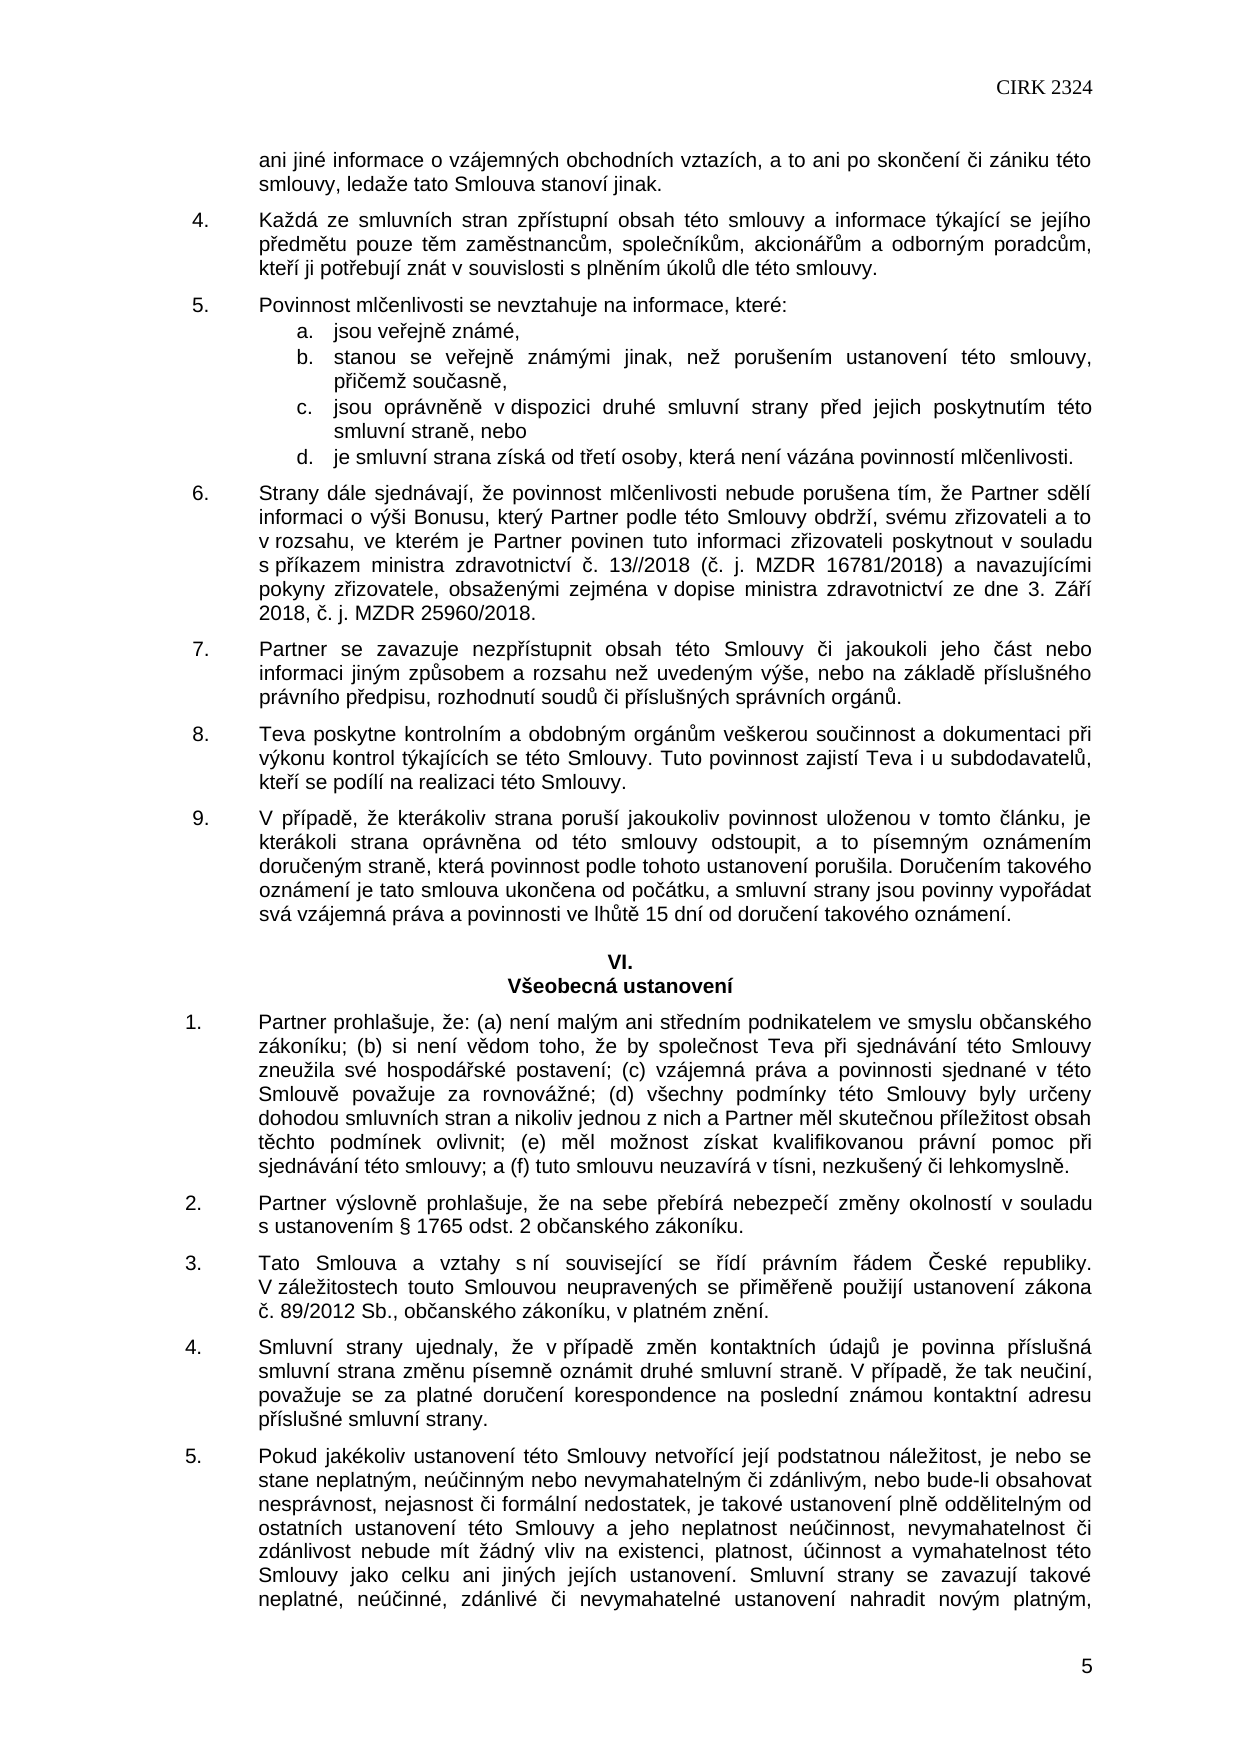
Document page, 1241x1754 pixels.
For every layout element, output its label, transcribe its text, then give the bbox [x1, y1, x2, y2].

list Partner se zavazuje nezpřístupnit obsah této Smlouvy či jakoukoli jeho část nebo informaci jiným způsobem a rozsahu než uvedeným výše, nebo na základě příslušného právního předpisu, rozhodnutí soudů či příslušných správních orgánů. [192, 637, 1093, 709]
text VI. [148, 950, 1093, 974]
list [185, 1443, 1093, 1611]
list jsou oprávněně v dispozici druhé smluvní strany před jejich poskytnutím této smluvní straně, nebo [296, 394, 1093, 442]
list Partner výslovně prohlašuje, že na sebe přebírá nebezpečí změny okolností v souladu s ustanovením § 1765 odst. 2 občanského zákoníku. [185, 1190, 1093, 1238]
list Povinnost mlčenlivosti se nevztahuje na informace, které: [192, 292, 1093, 316]
list Smluvní strany ujednaly, že v případě změn kontaktních údajů je povinna příslušná smluvní strana změnu písemně oznámit druhé smluvní straně. V případě, že tak neučiní, považuje se za platné doručení korespondence na poslední známou kontaktní adresu příslušné smluvní strany. [185, 1335, 1093, 1431]
list stanou se veřejně známými jinak, než porušením ustanovení této smlouvy, přičemž současně, [296, 344, 1093, 392]
text Všeobecná ustanovení [148, 974, 1093, 998]
list Teva poskytne kontrolním a obdobným orgánům veškerou součinnost a dokumentaci při výkonu kontrol týkajících se této Smlouvy. Tuto povinnost zajistí Teva i u subdodavatelů, kteří se podílí na realizaci této Smlouvy. [192, 722, 1093, 793]
list Strany dále sjednávají, že povinnost mlčenlivosti nebude porušena tím, že Partner sdělí informaci o výši Bonusu, který Partner podle této Smlouvy obdrží, svému zřizovateli a to v rozsahu, ve kterém je Partner povinen tuto informaci zřizovateli poskytnout v souladu s příkazem ministra zdravotnictví č. 13//2018 (č. j. MZDR 16781/2018) a navazujícími pokyny zřizovatele, obsaženými zejména v dopise ministra zdravotnictví ze dne 3. Září 2018, č. j. MZDR 25960/2018. [192, 481, 1093, 625]
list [192, 148, 1093, 196]
list jsou veřejně známé, [296, 318, 1093, 342]
list Partner prohlašuje, že: (a) není malým ani středním podnikatelem ve smyslu občanského zákoníku; (b) si není vědom toho, že by společnost Teva při sjednávání této Smlouvy zneužila své hospodářské postavení; (c) vzájemná práva a povinnosti sjednané v této Smlouvě považuje za rovnovážné; (d) všechny podmínky této Smlouvy byly určeny dohodou smluvních stran a nikoliv jednou z nich a Partner měl skutečnou příležitost obsah těchto podmínek ovlivnit; (e) měl možnost získat kvalifikovanou právní pomoc při sjednávání této smlouvy; a (f) tuto smlouvu neuzavírá v tísni, nezkušený či lehkomyslně. [185, 1010, 1093, 1178]
list Každá ze smluvních stran zpřístupní obsah této smlouvy a informace týkající se jejího předmětu pouze těm zaměstnancům, společníkům, akcionářům a odborným poradcům, kteří ji potřebují znát v souvislosti s plněním úkolů dle této smlouvy. [192, 208, 1093, 280]
list V případě, že kterákoliv strana poruší jakoukoliv povinnost uloženou v tomto článku, je kterákoli strana oprávněna od této smlouvy odstoupit, a to písemným oznámením doručeným straně, která povinnost podle tohoto ustanovení porušila. Doručením takového oznámení je tato smlouva ukončena od počátku, a smluvní strany jsou povinny vypořádat svá vzájemná práva a povinnosti ve lhůtě 15 dní od doručení takového oznámení. [192, 806, 1093, 926]
list je smluvní strana získá od třetí osoby, která není vázána povinností mlčenlivosti. [296, 444, 1093, 468]
list Tato Smlouva a vztahy s ní související se řídí právním řádem České republiky. V záležitostech touto Smlouvou neupravených se přiměřeně použijí ustanovení zákona č. 89/2012 Sb., občanského zákoníku, v platném znění. [185, 1251, 1093, 1323]
